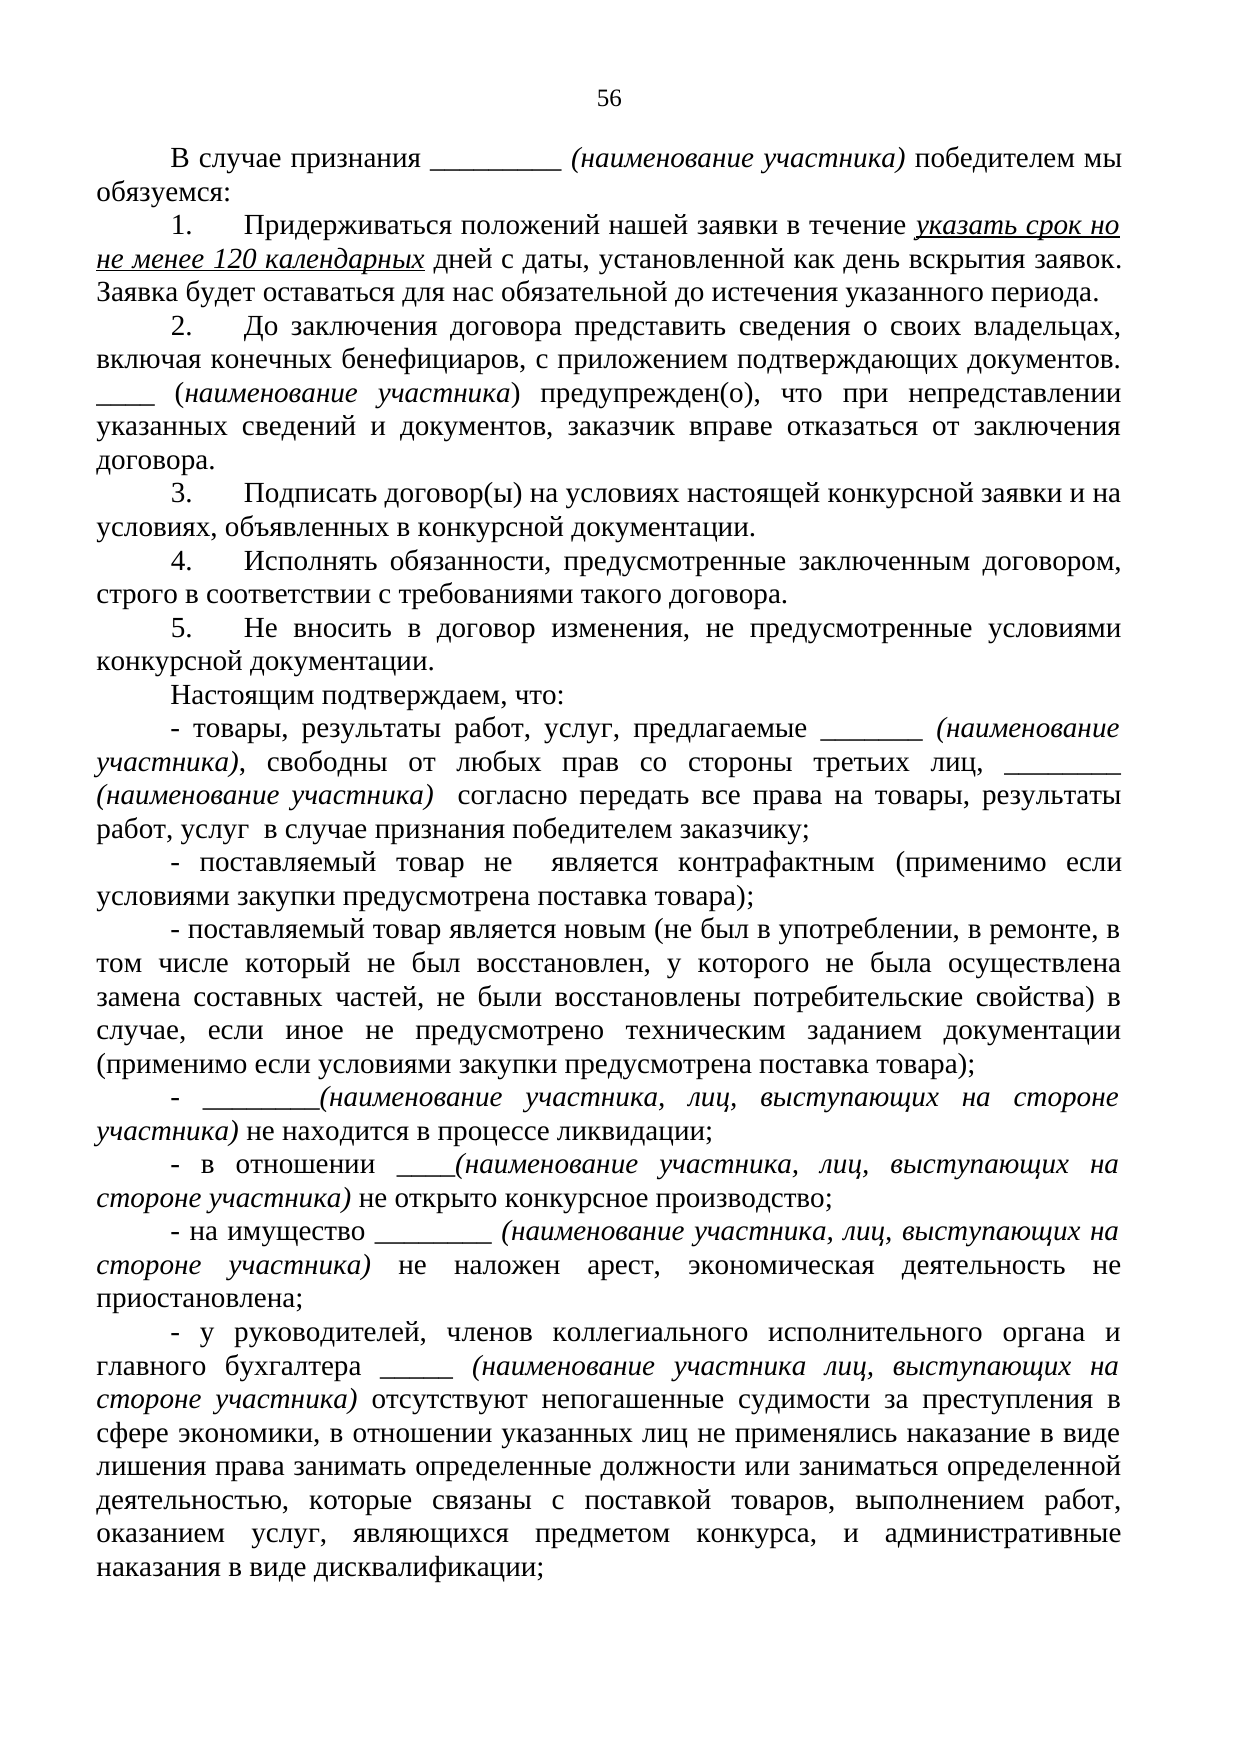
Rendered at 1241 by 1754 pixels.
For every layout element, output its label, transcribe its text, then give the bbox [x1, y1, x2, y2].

text - в отношении ____(наименование участника, лиц, выступающих на стороне участника) не открыто конкурсное производство; [96, 1146, 1122, 1213]
text - поставляемый товар является новым (не был в употреблении, в ремонте, в том числе который не был восстановлен, у которого не была осуществлена замена составных частей, не были восстановлены потребительские свойства) в случае, если иное не предусмотрено техническим заданием документации (применимо если условиями закупки предусмотрена поставка товара); [96, 912, 1122, 1079]
text В случае признания _________ (наименование участника) победителем мы обязуемся: [96, 140, 1122, 207]
text - у руководителей, членов коллегиального исполнительного органа и главного бухгалтера _____ (наименование участника лиц, выступающих на стороне участника) отсутствуют непогашенные судимости за преступления в сфере экономики, в отношении указанных лиц не применялись наказание в виде лишения права занимать определенные должности или заниматься определенной деятельностью, которые связаны с поставкой товаров, выполнением работ, оказанием услуг, являющихся предметом конкурса, и административные наказания в виде дисквалификации; [96, 1314, 1122, 1582]
text Настоящим подтверждаем, что: [96, 677, 1122, 710]
text - поставляемый товар не является контрафактным (применимо если условиями закупки предусмотрена поставка товара); [96, 844, 1122, 912]
text - на имущество ________ (наименование участника, лиц, выступающих на стороне участника) не наложен арест, экономическая деятельность не приостановлена; [96, 1213, 1122, 1314]
list До заключения договора представить сведения о своих владельцах, включая конечных бенефициаров, с приложением подтверждающих документов. ____ (наименование участника) предупрежден(о), что при непредставлении указанных сведений и документов, заказчик вправе отказаться от заключения договора. [96, 308, 1122, 476]
list Исполнять обязанности, предусмотренные заключенным договором, строго в соответствии с требованиями такого договора. [96, 543, 1122, 610]
text - ________(наименование участника, лиц, выступающих на стороне участника) не находится в процессе ликвидации; [96, 1079, 1122, 1146]
list Подписать договор(ы) на условиях настоящей конкурсной заявки и на условиях, объявленных в конкурсной документации. [96, 476, 1122, 543]
text - товары, результаты работ, услуг, предлагаемые _______ (наименование участника), свободны от любых прав со стороны третьих лиц, ________ (наименование участника) согласно передать все права на товары, результаты работ, услуг в случае признания победителем заказчику; [96, 710, 1122, 844]
list Придерживаться положений нашей заявки в течение указать срок но не менее 120 календарных дней с даты, установленной как день вскрытия заявок. Заявка будет оставаться для нас обязательной до истечения указанного периода. [96, 207, 1122, 308]
list Не вносить в договор изменения, не предусмотренные условиями конкурсной документации. [96, 610, 1122, 677]
